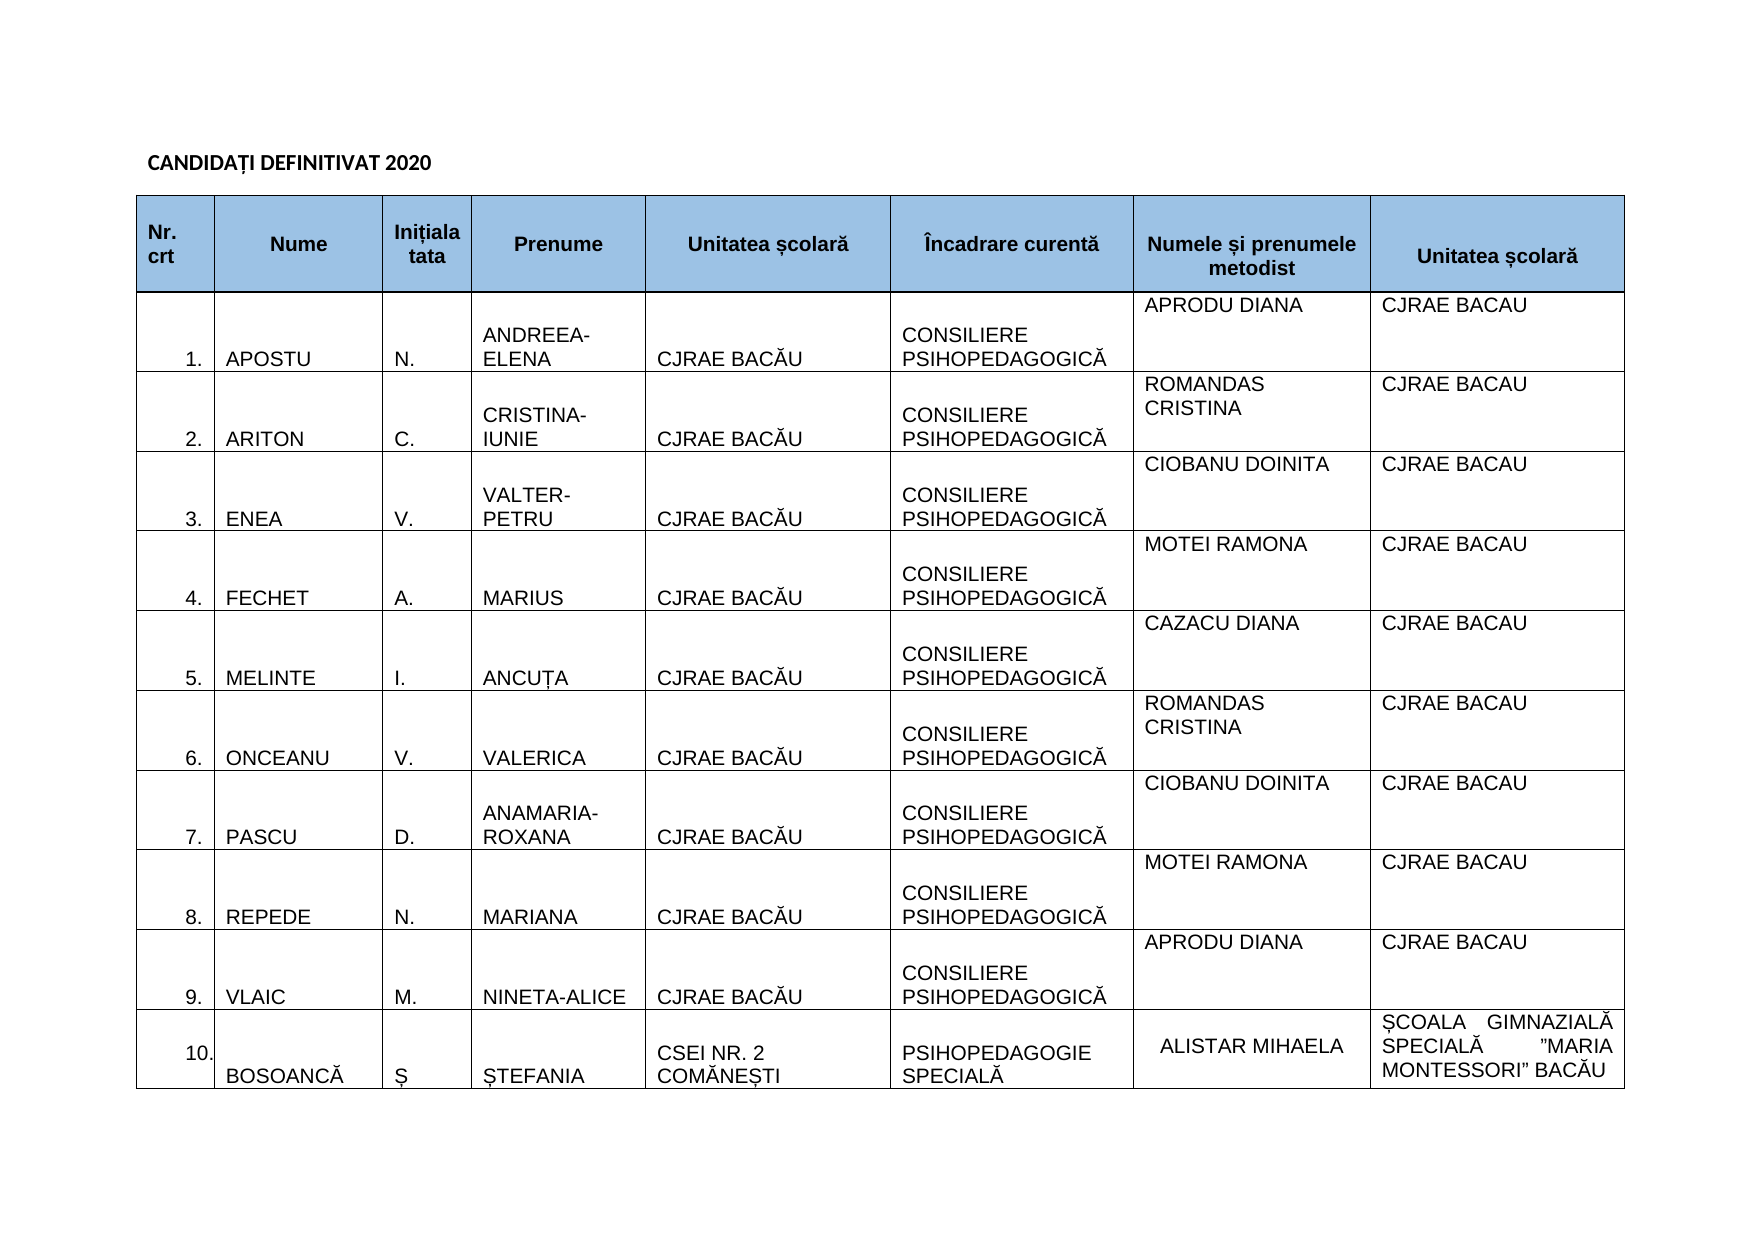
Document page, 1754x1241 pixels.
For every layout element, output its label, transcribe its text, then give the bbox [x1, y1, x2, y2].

table_cell ANCUȚA [472, 611, 645, 690]
table_cell APOSTU [215, 293, 382, 371]
table_cell CJRAE BACAU [1371, 691, 1624, 769]
table_header Nr. crt [137, 196, 214, 291]
table_cell ROMANDAS CRISTINA [1134, 691, 1370, 769]
table_cell CIOBANU DOINITA [1134, 771, 1370, 849]
table_cell CAZACU DIANA [1134, 611, 1370, 690]
table_cell [137, 293, 214, 371]
table_cell REPEDE [215, 850, 382, 929]
table_header Prenume [472, 196, 645, 291]
table_cell CJRAE BACAU [1371, 850, 1624, 929]
table_cell CRISTINA-IUNIE [472, 372, 645, 451]
table_cell Ș [383, 1010, 471, 1088]
table_cell [137, 771, 214, 849]
table_cell CONSILIERE PSIHOPEDAGOGICĂ [891, 771, 1133, 849]
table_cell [891, 1010, 1133, 1088]
table_cell CJRAE BACAU [1371, 372, 1624, 451]
table_cell CONSILIERE PSIHOPEDAGOGICĂ [891, 372, 1133, 451]
table_cell ANDREEA-ELENA [472, 293, 645, 371]
table_cell CJRAE BACĂU [646, 611, 890, 690]
table_cell MOTEI RAMONA [1134, 531, 1370, 610]
table_cell CIOBANU DOINITA [1134, 452, 1370, 530]
table_cell CJRAE BACĂU [646, 691, 890, 769]
table_cell C. [383, 372, 471, 451]
text CANDIDAȚI DEFINITIVAT 2020 [148, 148, 1606, 176]
table_cell CJRAE BACĂU [646, 372, 890, 451]
table_cell I. [383, 611, 471, 690]
table_header Unitatea școlară [646, 196, 890, 291]
table_header Unitatea școlară [1371, 196, 1624, 291]
table_cell ALISTAR MIHAELA [1134, 1010, 1370, 1088]
table_cell CJRAE BACAU [1371, 930, 1624, 1008]
table_header Încadrare curentă [891, 196, 1133, 291]
table_cell V. [383, 452, 471, 530]
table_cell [1371, 1010, 1624, 1088]
table_cell CONSILIERE PSIHOPEDAGOGICĂ [891, 611, 1133, 690]
table_cell CJRAE BACAU [1371, 611, 1624, 690]
table_cell [137, 691, 214, 769]
table_header Nume [215, 196, 382, 291]
table_cell CJRAE BACAU [1371, 531, 1624, 610]
table_cell CONSILIERE PSIHOPEDAGOGICĂ [891, 850, 1133, 929]
table_cell ROMANDAS CRISTINA [1134, 372, 1370, 451]
table_cell CONSILIERE PSIHOPEDAGOGICĂ [891, 691, 1133, 769]
table_cell [137, 531, 214, 610]
table_cell CONSILIERE PSIHOPEDAGOGICĂ [891, 930, 1133, 1008]
table_cell ȘTEFANIA [472, 1010, 645, 1088]
table_cell M. [383, 930, 471, 1008]
table_cell MARIANA [472, 850, 645, 929]
table_header Inițiala tata [383, 196, 471, 291]
table_cell CJRAE BACAU [1371, 771, 1624, 849]
table_cell [137, 1010, 214, 1088]
table_cell CONSILIERE PSIHOPEDAGOGICĂ [891, 452, 1133, 530]
table_cell ONCEANU [215, 691, 382, 769]
table_cell CJRAE BACĂU [646, 930, 890, 1008]
table_cell CJRAE BACĂU [646, 531, 890, 610]
table_cell CONSILIERE PSIHOPEDAGOGICĂ [891, 293, 1133, 371]
table_cell ENEA [215, 452, 382, 530]
table_cell [137, 372, 214, 451]
table_cell [137, 850, 214, 929]
table_cell CJRAE BACĂU [646, 771, 890, 849]
table_cell CJRAE BACĂU [646, 452, 890, 530]
table_cell [137, 930, 214, 1008]
table_cell CJRAE BACAU [1371, 452, 1624, 530]
table_cell A. [383, 531, 471, 610]
table_cell BOSOANCĂ [215, 1010, 382, 1088]
table_cell APRODU DIANA [1134, 293, 1370, 371]
table_cell PASCU [215, 771, 382, 849]
table_cell N. [383, 293, 471, 371]
table_cell NINETA-ALICE [472, 930, 645, 1008]
table_cell [137, 611, 214, 690]
table_cell ANAMARIA-ROXANA [472, 771, 645, 849]
table_cell V. [383, 691, 471, 769]
table_cell VALTER-PETRU [472, 452, 645, 530]
table_cell N. [383, 850, 471, 929]
table_cell APRODU DIANA [1134, 930, 1370, 1008]
table_cell VLAIC [215, 930, 382, 1008]
table_cell VALERICA [472, 691, 645, 769]
table_cell FECHET [215, 531, 382, 610]
table_cell MELINTE [215, 611, 382, 690]
table_cell ARITON [215, 372, 382, 451]
table_cell CJRAE BACĂU [646, 293, 890, 371]
table_cell D. [383, 771, 471, 849]
table_cell CJRAE BACAU [1371, 293, 1624, 371]
table_cell CSEI NR. 2 COMĂNEȘTI [646, 1010, 890, 1088]
table_cell [137, 452, 214, 530]
table_header Numele și prenumele metodist [1134, 196, 1370, 291]
table_cell MOTEI RAMONA [1134, 850, 1370, 929]
table_cell MARIUS [472, 531, 645, 610]
table_cell CJRAE BACĂU [646, 850, 890, 929]
table_cell CONSILIERE PSIHOPEDAGOGICĂ [891, 531, 1133, 610]
